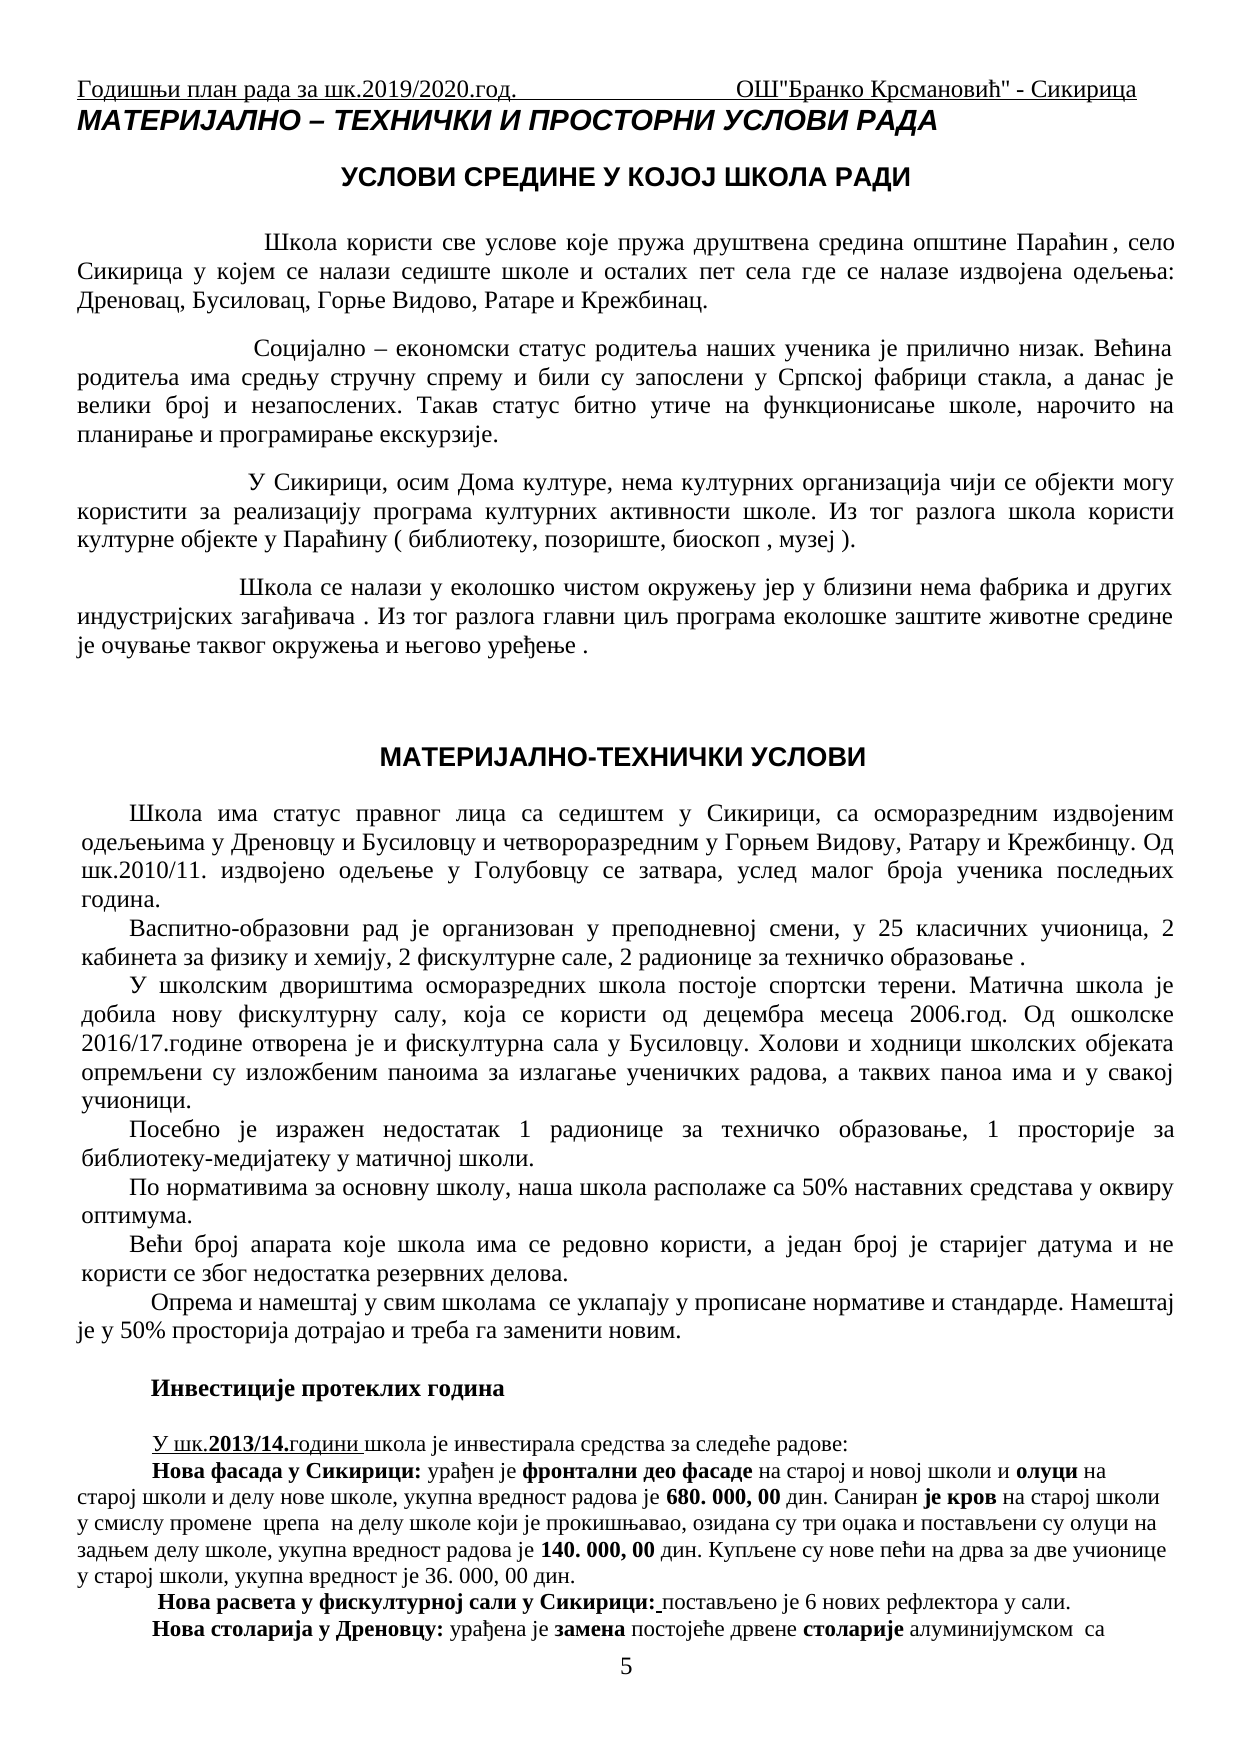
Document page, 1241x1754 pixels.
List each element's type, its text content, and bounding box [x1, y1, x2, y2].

text Инвестиције протеклих година [77, 1373, 1175, 1402]
text У Сикирици, осим Дома културе, нема културних организација чији се објекти могу користити за реализацију програма културних активности школе. Из тог разлога школа користи културне објекте у Параћину ( библиотеку, позориште, биоскоп , музеј ). [77, 467, 1175, 553]
text Посебно је изражен недостатак 1 радионице за техничко образовање, 1 просторије за библиотеку-медијатеку у матичној школи. [81, 1114, 1175, 1172]
text Опрема и намештај у свим школама се уклапају у прописане нормативе и стандарде. Намештај је у 50% просторија дотрајао и треба га заменити новим. [77, 1287, 1175, 1344]
text Нова расвета у фискултурној сали у Сикирици: постављено је 6 нових рефлектора у сали. [77, 1588, 1175, 1615]
subtitle УСЛОВИ СРЕДИНЕ У КОЈОЈ ШКОЛА РАДИ [77, 161, 1175, 192]
subtitle МАТЕРИЈАЛНО – ТЕХНИЧКИ И ПРОСТОРНИ УСЛОВИ РАДА [77, 103, 1175, 136]
subtitle МАТЕРИЈАЛНО-ТЕХНИЧКИ УСЛОВИ [77, 741, 1175, 772]
text Нова фасада у Сикирици: урађен је фронтални део фасаде на старој и новој школи и олуци на старoj школи и делу нове школе, укупна вредност радова је 680. 000, 00 дин. Саниран је кров на старој школи у смислу промене црепа на делу школе који је прокишњавао, озидана су три оџака и постављени су олуци на задњем делу школе, укупна вредност радова је 140. 000, 00 дин. Купљене су нове пећи на дрва за две учионице у старој школи, укупна вредност је 36. 000, 00 дин. [77, 1457, 1175, 1588]
text У школским двориштима осморазредних школа постоје спортски терени. Матична школа је добила нову фискултурну салу, која се користи од децембра месеца 2006.год. Од ошколске 2016/17.године отворена је и фискултурна сала у Бусиловцу. Холови и ходници школских објеката опремљени су изложбеним паноима за излагање ученичких радова, а таквих паноа има и у свакој учионици. [81, 970, 1175, 1114]
text У шк.2013/14.години школа је инвестирала средства за следеће радове: [77, 1430, 1175, 1457]
text По нормативима за основну школу, наша школа располаже са 50% наставних средстава у оквиру оптимума. [81, 1172, 1175, 1229]
text Школа се налази у еколошко чистом окружењу јер у близини нема фабрика и других индустријских загађивача . Из тог разлога главни циљ програма еколошке заштите животне средине је очување таквог окружења и његово уређење . [77, 572, 1175, 659]
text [77, 1615, 1175, 1641]
text Социјално – економски статус родитеља наших ученика је прилично низак. Већина родитеља има средњу стручну спрему и били су запослени у Српској фабрици стакла, а данас је велики број и незапослених. Такав статус битно утиче на функционисање школе, нарочито на планирање и програмирање екскурзије. [77, 333, 1175, 448]
text Васпитно-образовни рад је организован у преподневној смени, у 25 класичних учионица, 2 кабинета за физику и хемију, 2 фискултурне сале, 2 радионице за техничко образовање . [81, 913, 1175, 970]
text Школа има статус правног лица са седиштем у Сикирици, са осморазредним издвојеним одељењима у Дреновцу и Бусиловцу и четвороразредним у Горњем Видову, Ратару и Крежбинцу. Од шк.2010/11. издвојено одељење у Голубовцу се затвара, услед малог броја ученика последњих година. [81, 798, 1175, 913]
text Већи број апарата које школа има се редовно користи, а један број је старијег датума и не користи се због недостатка резервних делова. [81, 1229, 1175, 1287]
text Школа користи све услове које пружа друштвена средина општине Параћин, село Сикирица у којем се налази седиште школе и осталих пет села где се налазе издвојена одељења: Дреновац, Бусиловац, Горње Видово, Ратаре и Крежбинац. [77, 227, 1175, 314]
